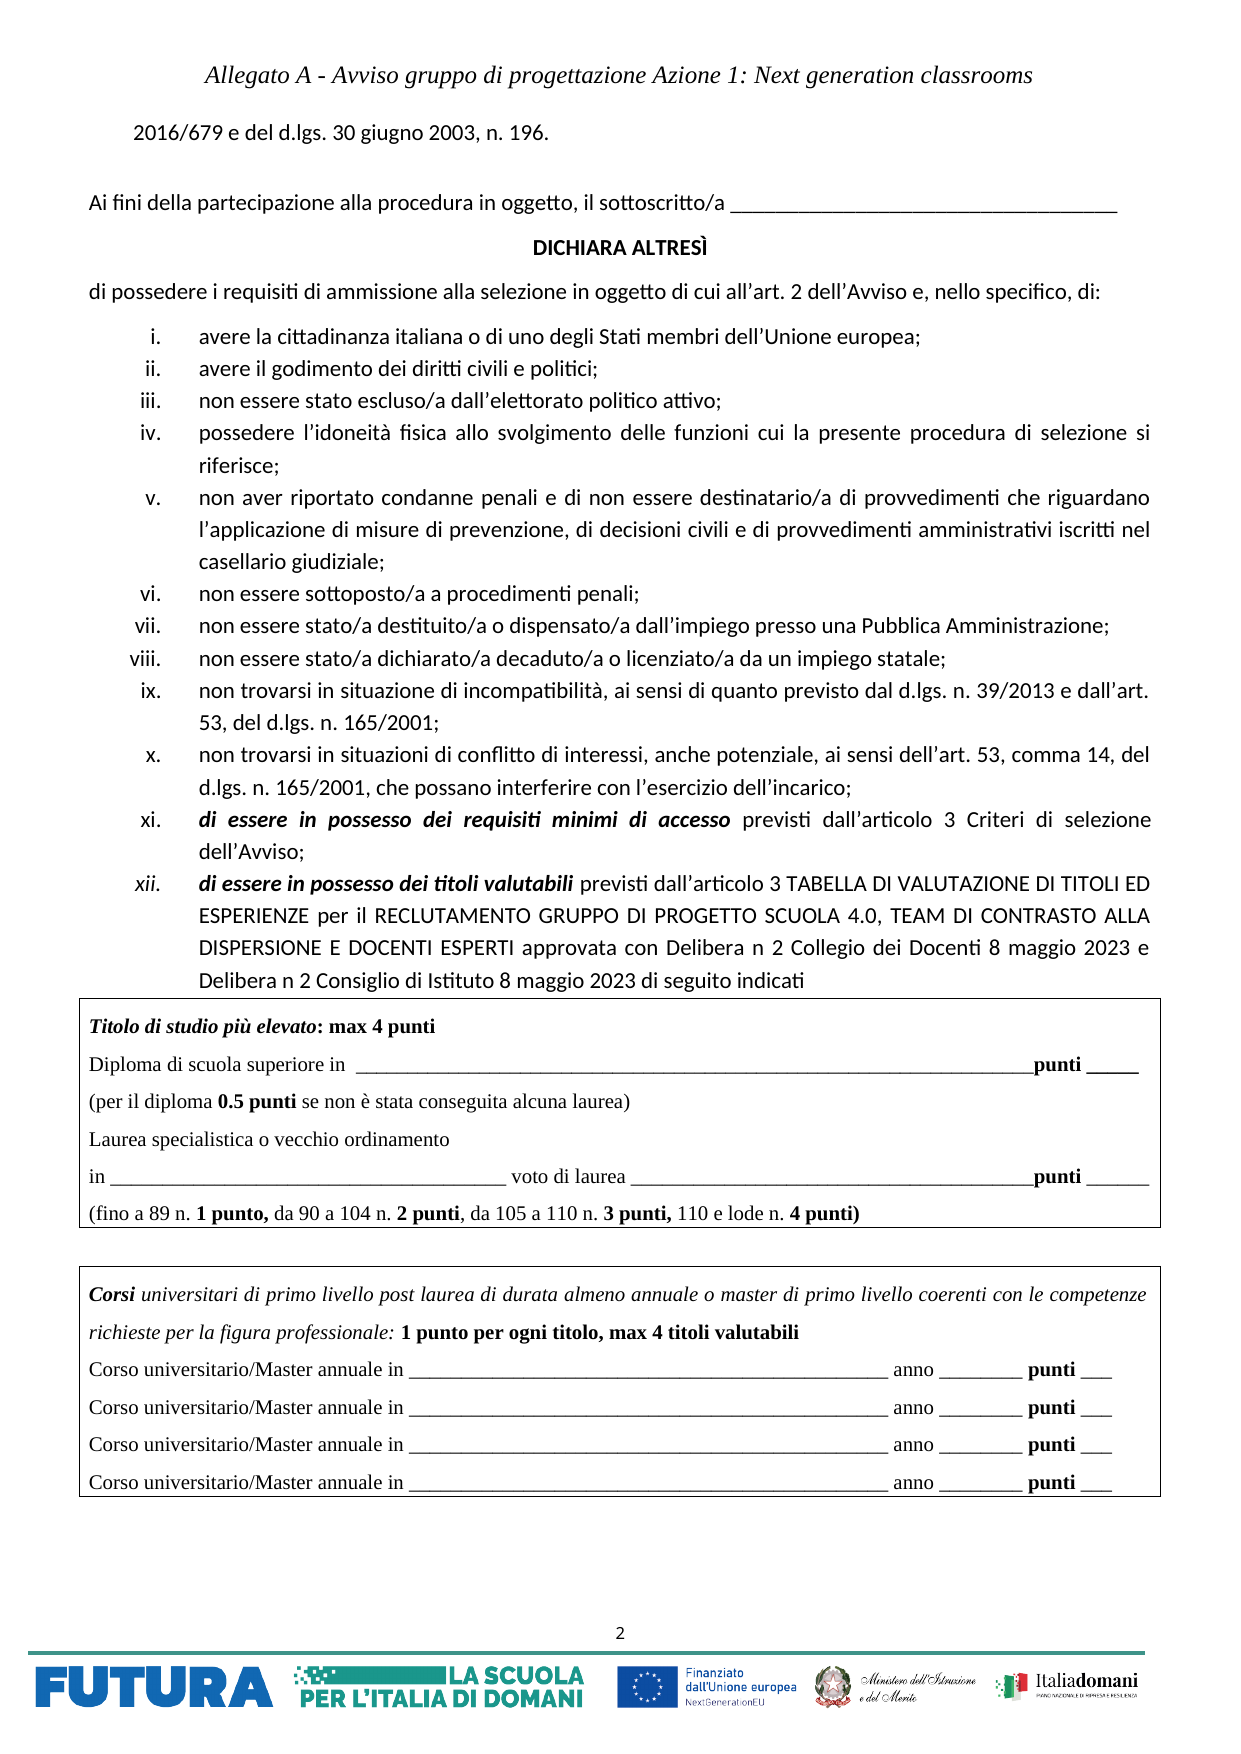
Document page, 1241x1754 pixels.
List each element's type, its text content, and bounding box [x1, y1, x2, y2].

list non essere stato/a dichiarato/a decaduto/a o licenziato/a da un impiego statale; [161, 644, 1152, 672]
text di possedere i requisiti di ammissione alla selezione in oggetto di cui all’art. 2 dell’Avviso e, nello specifico, di: [89, 277, 1152, 305]
text DICHIARA ALTRESÌ [89, 233, 1152, 261]
text Titolo di studio più elevato: max 4 punti [80, 999, 1160, 1038]
list di essere in possesso dei titoli valutabili previsti dall’articolo 3 TABELLA DI VALUTAZIONE DI TITOLI ED ESPERIENZE per il RECLUTAMENTO GRUPPO DI PROGETTO SCUOLA 4.0, TEAM DI CONTRASTO ALLA DISPERSIONE E DOCENTI ESPERTI approvata con Delibera n 2 Collegio dei Docenti 8 maggio 2023 e Delibera n 2 Consiglio di Istituto 8 maggio 2023 di seguito indicati [161, 869, 1152, 994]
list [89, 118, 1152, 146]
list non trovarsi in situazioni di conflitto di interessi, anche potenziale, ai sensi dell’art. 53, comma 14, del d.lgs. n. 165/2001, che possano interferire con l’esercizio dell’incarico; [161, 740, 1152, 801]
text (fino a 89 n. 1 punto, da 90 a 104 n. 2 punti, da 105 a 110 n. 3 punti, 110 e lode n. 4 punti) [80, 1198, 1160, 1227]
text Corsi universitari di primo livello post laurea di durata almeno annuale o master di primo livello coerenti con le competenze richieste per la figura professionale: 1 punto per ogni titolo, max 4 titoli valutabili [80, 1267, 1160, 1344]
text Corso universitario/Master annuale in ______________________________________________ anno ________ punti ___ [89, 1344, 1152, 1381]
text Corso universitario/Master annuale in ______________________________________________ anno ________ punti ___ [89, 1381, 1152, 1419]
text Ai fini della partecipazione alla procedura in oggetto, il sottoscritto/a __________________________________ [89, 188, 1152, 216]
list avere il godimento dei diritti civili e politici; [161, 354, 1152, 382]
list non trovarsi in situazione di incompatibilità, ai sensi di quanto previsto dal d.lgs. n. 39/2013 e dall’art. 53, del d.lgs. n. 165/2001; [161, 676, 1152, 736]
text Laurea specialistica o vecchio ordinamento [89, 1113, 1152, 1151]
list non essere stato/a destituito/a o dispensato/a dall’impiego presso una Pubblica Amministrazione; [161, 612, 1152, 640]
list avere la cittadinanza italiana o di uno degli Stati membri dell’Unione europea; [161, 322, 1152, 350]
text Corso universitario/Master annuale in ______________________________________________ anno ________ punti ___ [89, 1419, 1152, 1453]
list non essere stato escluso/a dall’elettorato politico attivo; [161, 386, 1152, 414]
text in ______________________________________ voto di laurea ___________ punti ______ [89, 1151, 1152, 1188]
list non essere sottoposto/a a procedimenti penali; [161, 579, 1152, 607]
list possedere l’idoneità fisica allo svolgimento delle funzioni cui la presente procedura di selezione si riferisce; [161, 418, 1152, 479]
list di essere in possesso dei requisiti minimi di accesso previsti dall’articolo 3 Criteri di selezione dell’Avviso; [161, 805, 1152, 865]
text (per il diploma 0.5 punti se non è stata conseguita alcuna laurea) [89, 1076, 1152, 1113]
list non aver riportato condanne penali e di non essere destinatario/a di provvedimenti che riguardano l’applicazione di misure di prevenzione, di decisioni civili e di provvedimenti amministrativi iscritti nel casellario giudiziale; [161, 483, 1152, 575]
text Diploma di scuola superiore in punti _____ [89, 1038, 1152, 1076]
text Corso universitario/Master annuale in ______________________________________________ anno ________ punti ___ [80, 1453, 1160, 1496]
picture [33, 1663, 1140, 1711]
